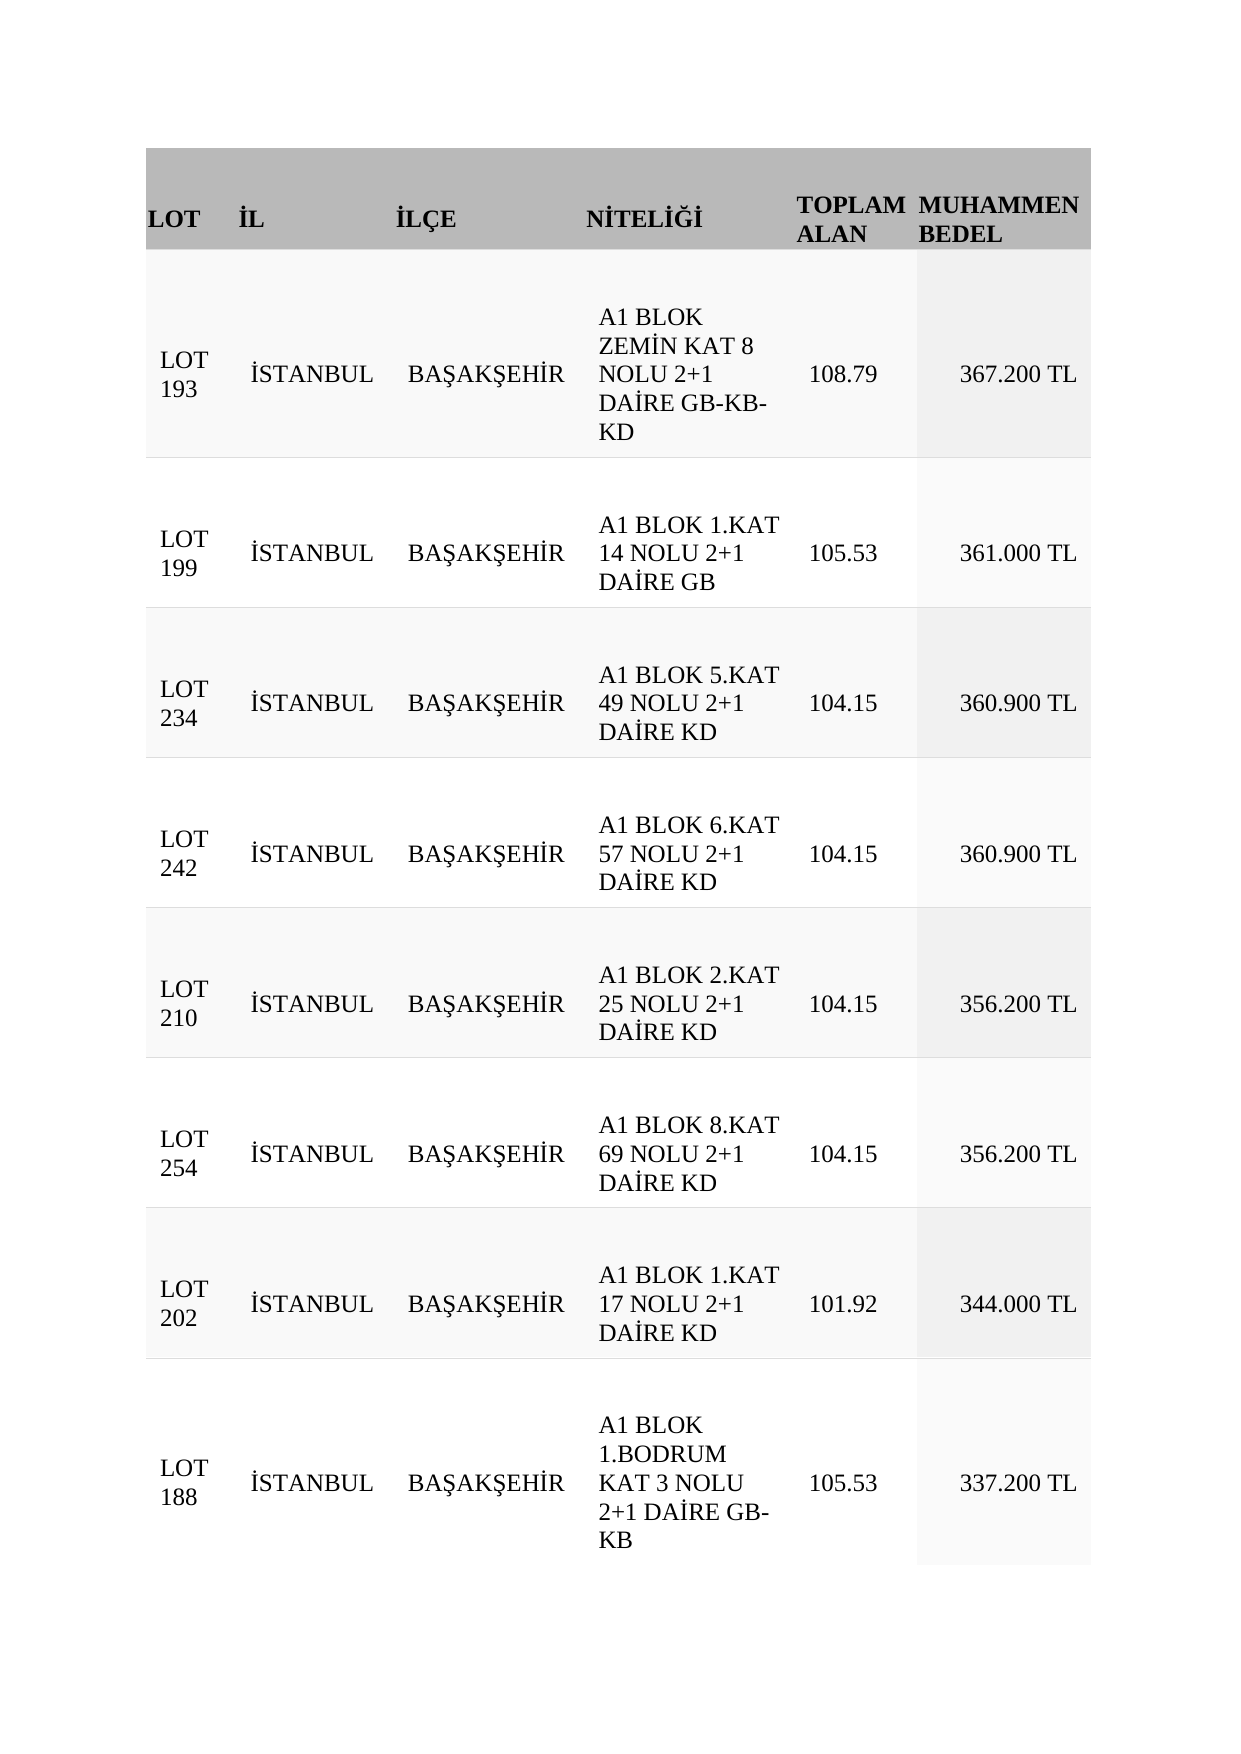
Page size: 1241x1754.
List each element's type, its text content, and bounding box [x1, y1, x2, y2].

table_cell 344.000 TL [917, 1208, 1091, 1357]
table_header LOT [146, 148, 237, 249]
table_cell 367.200 TL [917, 250, 1091, 457]
table_cell 361.000 TL [917, 458, 1091, 607]
table_cell A1 BLOK 5.KAT 49 NOLU 2+1 DAİRE KD [585, 608, 795, 757]
table_cell İSTANBUL [237, 1208, 394, 1357]
table_cell BAŞAKŞEHİR [394, 608, 585, 757]
table_cell İSTANBUL [237, 250, 394, 457]
table_cell 108.79 [795, 250, 917, 457]
table_header MUHAMMEN BEDEL [917, 148, 1091, 249]
table_cell BAŞAKŞEHİR [394, 458, 585, 607]
table_cell BAŞAKŞEHİR [394, 1208, 585, 1357]
table_cell A1 BLOK 1.KAT 17 NOLU 2+1 DAİRE KD [585, 1208, 795, 1357]
table_cell LOT 254 [146, 1058, 237, 1207]
table_cell BAŞAKŞEHİR [394, 1058, 585, 1207]
table_cell LOT 210 [146, 908, 237, 1057]
table_cell İSTANBUL [237, 1359, 394, 1565]
table_cell 360.900 TL [917, 608, 1091, 757]
table_cell İSTANBUL [237, 608, 394, 757]
table_cell 105.53 [795, 458, 917, 607]
table_cell LOT 199 [146, 458, 237, 607]
table_cell A1 BLOK 8.KAT 69 NOLU 2+1 DAİRE KD [585, 1058, 795, 1207]
table_header İLÇE [394, 148, 585, 249]
table_cell 356.200 TL [917, 908, 1091, 1057]
table_header NİTELİĞİ [585, 148, 795, 249]
table_cell 105.53 [795, 1359, 917, 1565]
table_cell BAŞAKŞEHİR [394, 908, 585, 1057]
table_cell 337.200 TL [917, 1359, 1091, 1565]
table_cell A1 BLOK 6.KAT 57 NOLU 2+1 DAİRE KD [585, 758, 795, 907]
table_cell BAŞAKŞEHİR [394, 250, 585, 457]
table_cell İSTANBUL [237, 908, 394, 1057]
table_cell A1 BLOK ZEMİN KAT 8 NOLU 2+1 DAİRE GB-KB-KD [585, 250, 795, 457]
table_cell 104.15 [795, 758, 917, 907]
table_cell LOT 193 [146, 250, 237, 457]
table_cell 104.15 [795, 1058, 917, 1207]
table_cell 101.92 [795, 1208, 917, 1357]
table_cell BAŞAKŞEHİR [394, 1359, 585, 1565]
table_cell İSTANBUL [237, 758, 394, 907]
table_cell İSTANBUL [237, 458, 394, 607]
table_header TOPLAM ALAN [795, 148, 917, 249]
table_cell 356.200 TL [917, 1058, 1091, 1207]
table_cell 104.15 [795, 608, 917, 757]
table_cell 360.900 TL [917, 758, 1091, 907]
table_header İL [237, 148, 394, 249]
table_cell A1 BLOK 1.KAT 14 NOLU 2+1 DAİRE GB [585, 458, 795, 607]
table_cell LOT 242 [146, 758, 237, 907]
table_cell BAŞAKŞEHİR [394, 758, 585, 907]
table_cell A1 BLOK 1.BODRUM KAT 3 NOLU 2+1 DAİRE GB-KB [585, 1359, 795, 1565]
table_cell İSTANBUL [237, 1058, 394, 1207]
table_cell LOT 188 [146, 1359, 237, 1565]
table_cell A1 BLOK 2.KAT 25 NOLU 2+1 DAİRE KD [585, 908, 795, 1057]
table_cell LOT 234 [146, 608, 237, 757]
table_cell LOT 202 [146, 1208, 237, 1357]
table_cell 104.15 [795, 908, 917, 1057]
